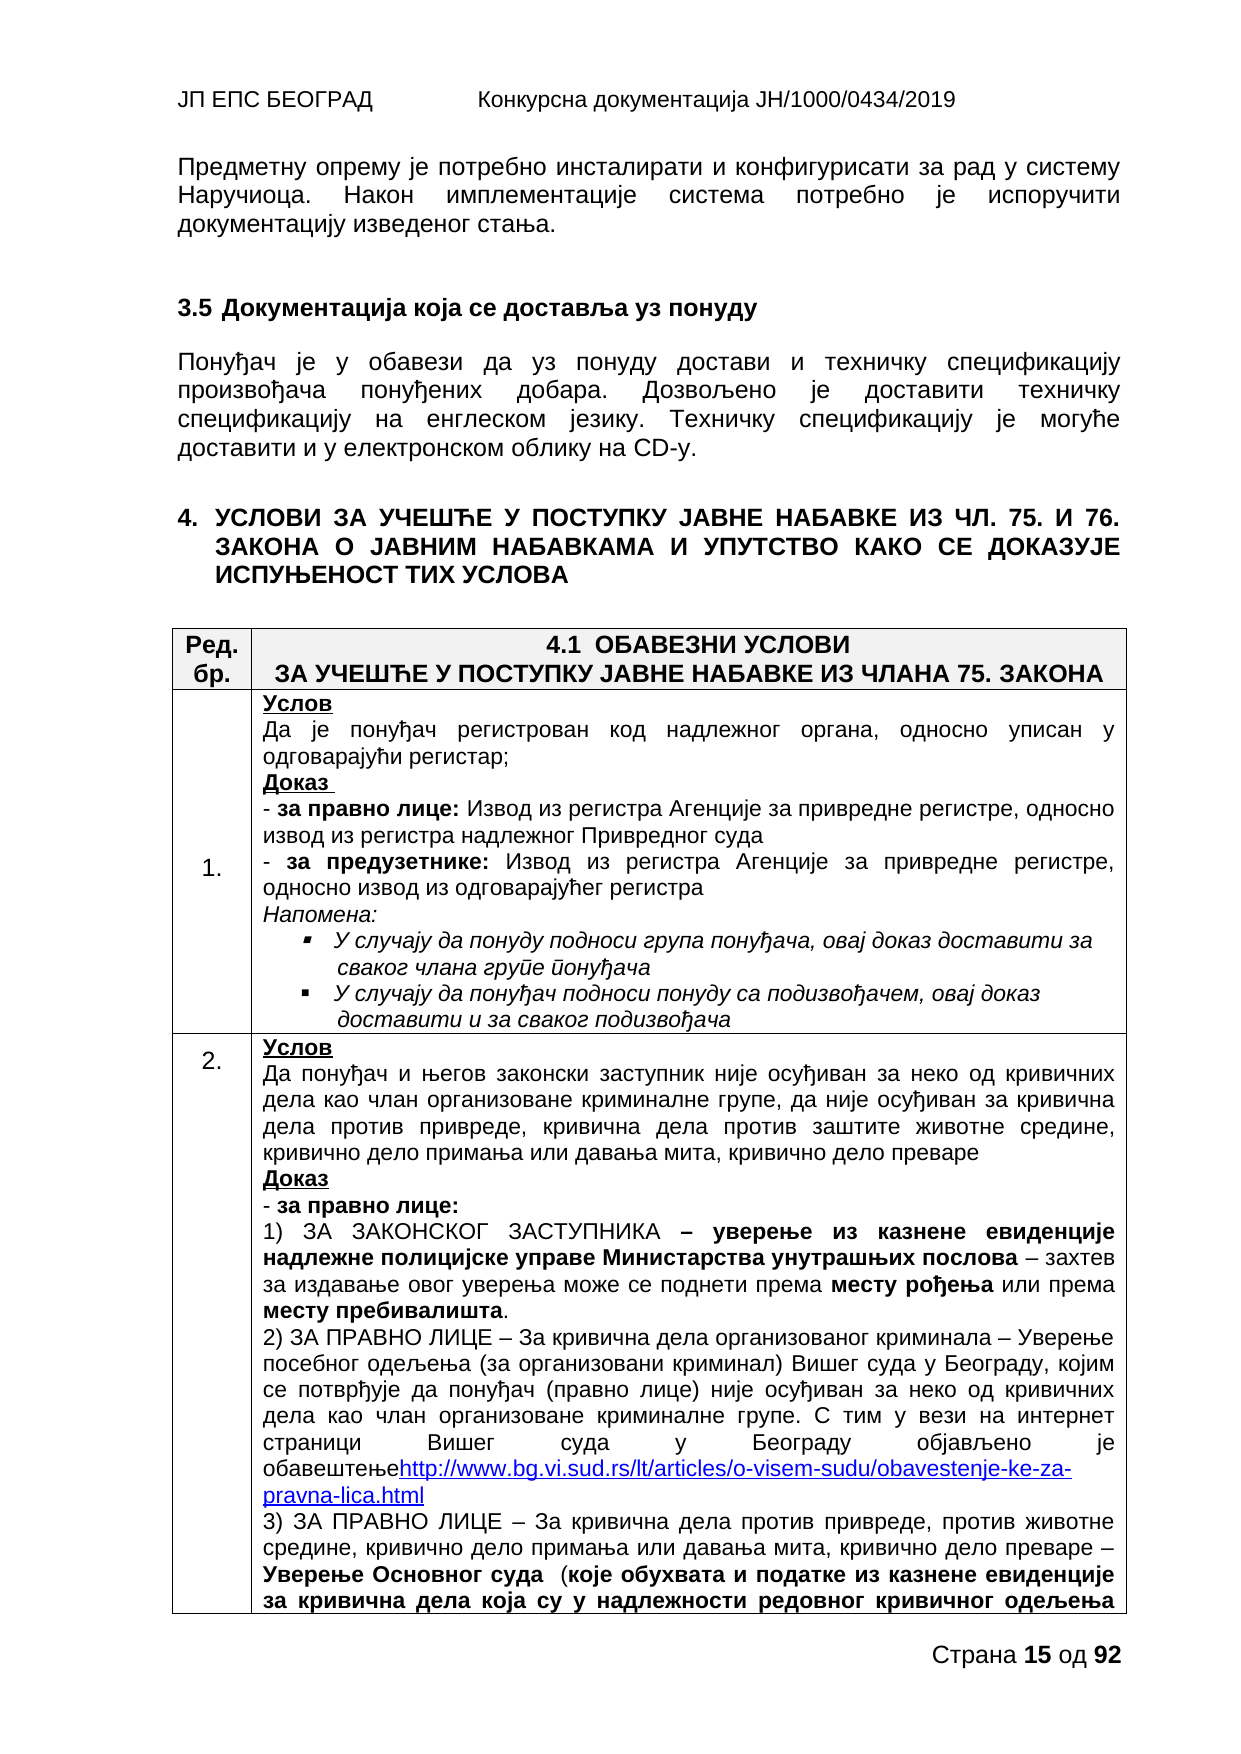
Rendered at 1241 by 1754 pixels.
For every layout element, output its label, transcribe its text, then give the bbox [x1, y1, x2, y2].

text Прeдметну опрему је потребно инсталирати и конфигурисати за рад у систему Наручиоца. Након имплементације система потребно је испоручити документацију изведеног стања. [177, 152, 1121, 238]
table_header Ред. бр. [173, 629, 251, 689]
text Понуђач је у обавези да уз понуду достави и техничку спецификацију произвођача понуђених добара. Дозвољено је доставити техничку спецификацију на енглеском језику. Техничку спецификацију је могуће доставити и у електронском облику на CD-у. [177, 347, 1121, 462]
table_cell Услов Да је понуђач регистрован код надлежног органа, односно уписан у одговарајући регистар; Доказ - за правно лице: Извод из регистра Агенције за привредне регистре, односно извод из регистра надлежног Привредног суда - за предузетнике: Извод из регистра Агенције за привредне регистре, односно извод из одговарајућег регистра Напомена: У случају да понуду подноси група понуђача, овај доказ доставити за сваког члана групе понуђача У случају да понуђач подноси понуду са подизвођачем, овај доказ доставити и за сваког подизвођача [252, 690, 1126, 1032]
list Документација која се доставља уз понуду [177, 293, 1121, 322]
table_cell 1. [173, 690, 251, 1032]
subtitle УСЛОВИ ЗА УЧЕШЋЕ У ПОСТУПКУ ЈАВНЕ НАБАВКЕ ИЗ ЧЛ. 75. И 76. ЗАКОНА О ЈАВНИМ НАБАВКАМА И УПУТСТВО КАКО СЕ ДОКАЗУЈЕ ИСПУЊЕНОСТ ТИХ УСЛОВА [177, 503, 1121, 589]
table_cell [252, 1034, 1126, 1613]
table_header 4.1 ОБАВЕЗНИ УСЛОВИ ЗА УЧЕШЋЕ У ПОСТУПКУ ЈАВНЕ НАБАВКЕ ИЗ ЧЛАНА 75. ЗАКОНА [252, 629, 1126, 689]
table_cell 2. [173, 1034, 251, 1613]
